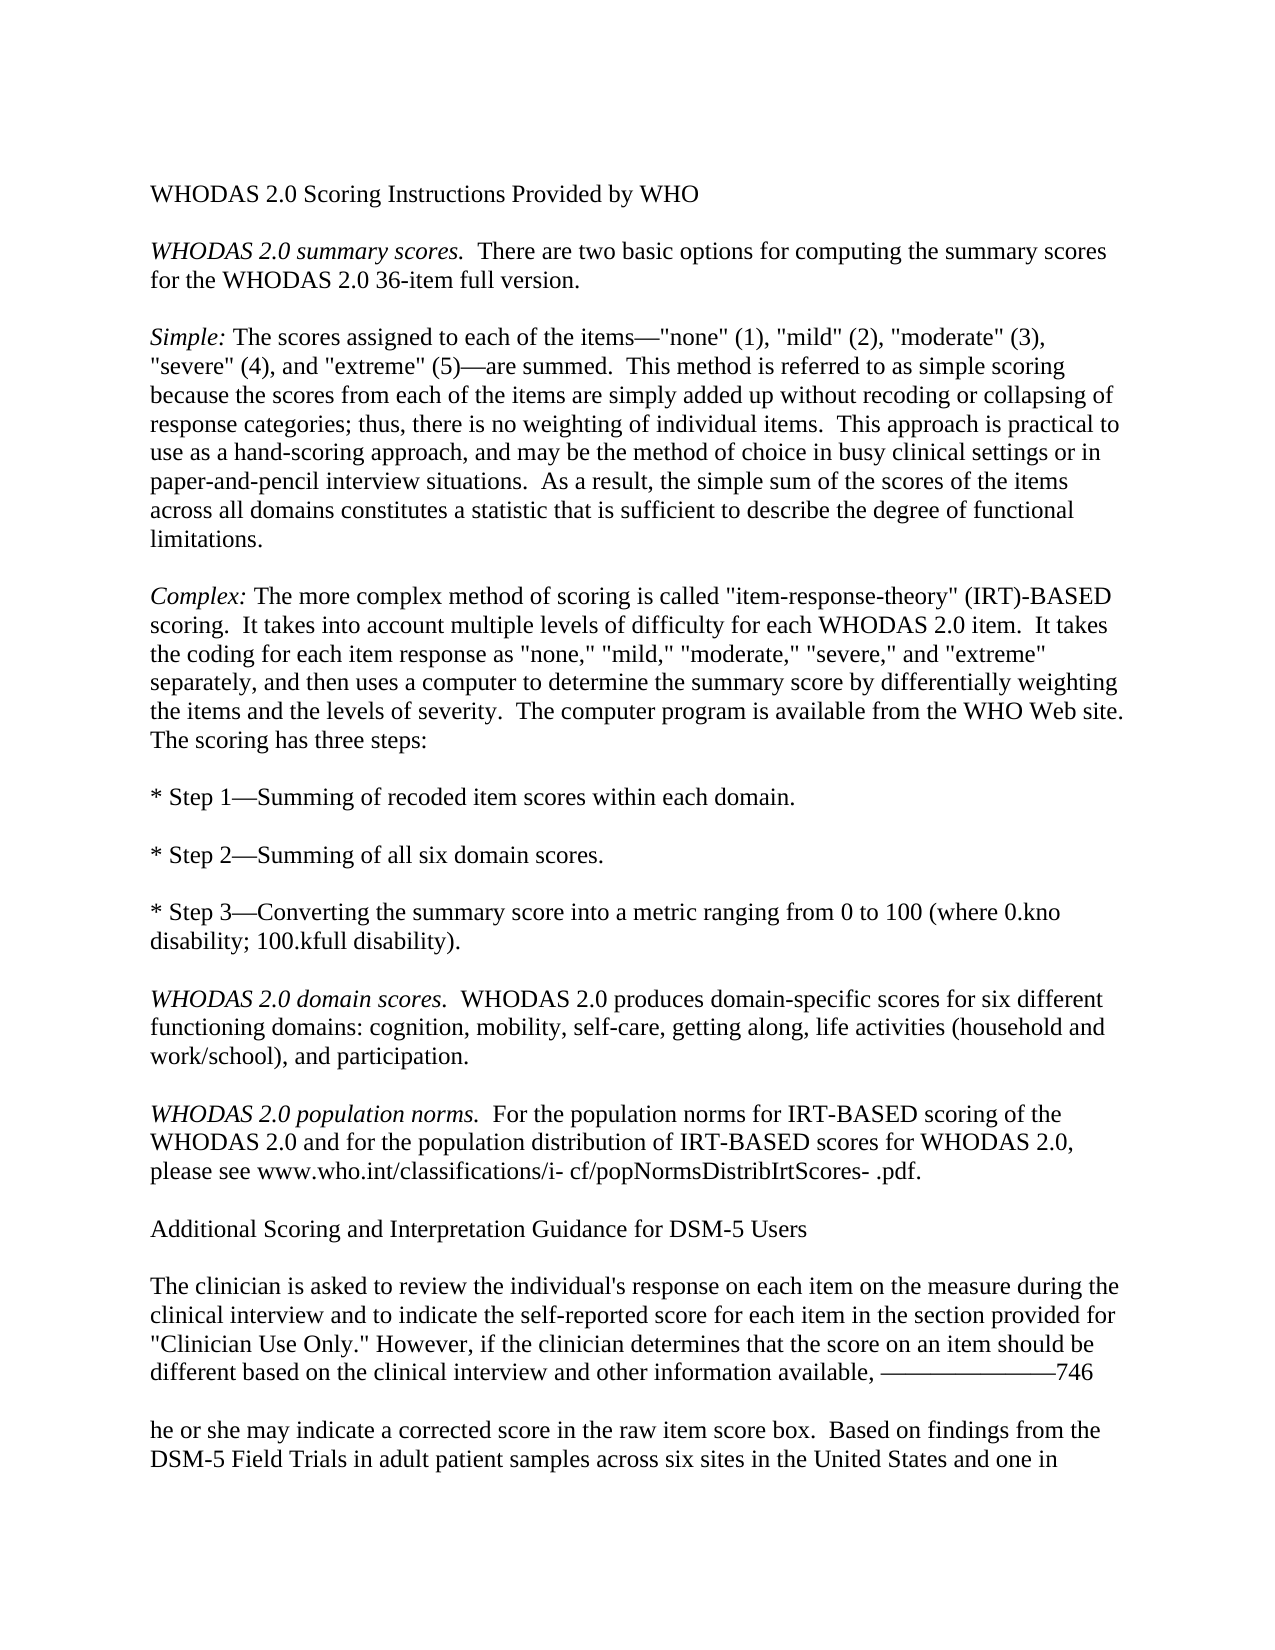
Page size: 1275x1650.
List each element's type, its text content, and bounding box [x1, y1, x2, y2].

text WHODAS 2.0 summary scores. There are two basic options for computing the summary scores for the WHODAS 2.0 36-item full version. [150, 236, 1125, 294]
text * Step 2—Summing of all six domain scores. [150, 840, 1125, 869]
text Additional Scoring and Interpretation Guidance for DSM-5 Users [150, 1214, 1125, 1242]
text Complex: The more complex method of scoring is called "item-response-theory" (IRT)-BASED scoring. It takes into account multiple levels of difficulty for each WHODAS 2.0 item. It takes the coding for each item response as "none," "mild," "moderate," "severe," and "extreme" separately, and then uses a computer to determine the summary score by differentially weighting the items and the levels of severity. The computer program is available from the WHO Web site. The scoring has three steps: [150, 581, 1125, 754]
text The clinician is asked to review the individual's response on each item on the measure during the clinical interview and to indicate the self-reported score for each item in the section provided for "Clinician Use Only." However, if the clinician determines that the score on an item should be different based on the clinical interview and other information available, ―――――――746 [150, 1271, 1125, 1386]
text WHODAS 2.0 domain scores. WHODAS 2.0 produces domain-specific scores for six different functioning domains: cognition, mobility, self-care, getting along, life activities (household and work/school), and participation. [150, 984, 1125, 1070]
text * Step 3—Converting the summary score into a metric ranging from 0 to 100 (where 0.kno disability; 100.kfull disability). [150, 897, 1125, 955]
text Simple: The scores assigned to each of the items—"none" (1), "mild" (2), "moderate" (3), "severe" (4), and "extreme" (5)—are summed. This method is referred to as simple scoring because the scores from each of the items are simply added up without recoding or collapsing of response categories; thus, there is no weighting of individual items. This approach is practical to use as a hand-scoring approach, and may be the method of choice in busy clinical settings or in paper-and-pencil interview situations. As a result, the simple sum of the scores of the items across all domains constitutes a statistic that is sufficient to describe the degree of functional limitations. [150, 322, 1125, 552]
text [150, 1415, 1125, 1472]
text * Step 1—Summing of recoded item scores within each domain. [150, 782, 1125, 811]
text WHODAS 2.0 Scoring Instructions Provided by WHO [150, 179, 1125, 207]
text WHODAS 2.0 population norms. For the population norms for IRT-BASED scoring of the WHODAS 2.0 and for the population distribution of IRT-BASED scores for WHODAS 2.0, please see www.who.int/classifications/i- cf/popNormsDistribIrtScores- .pdf. [150, 1099, 1125, 1185]
